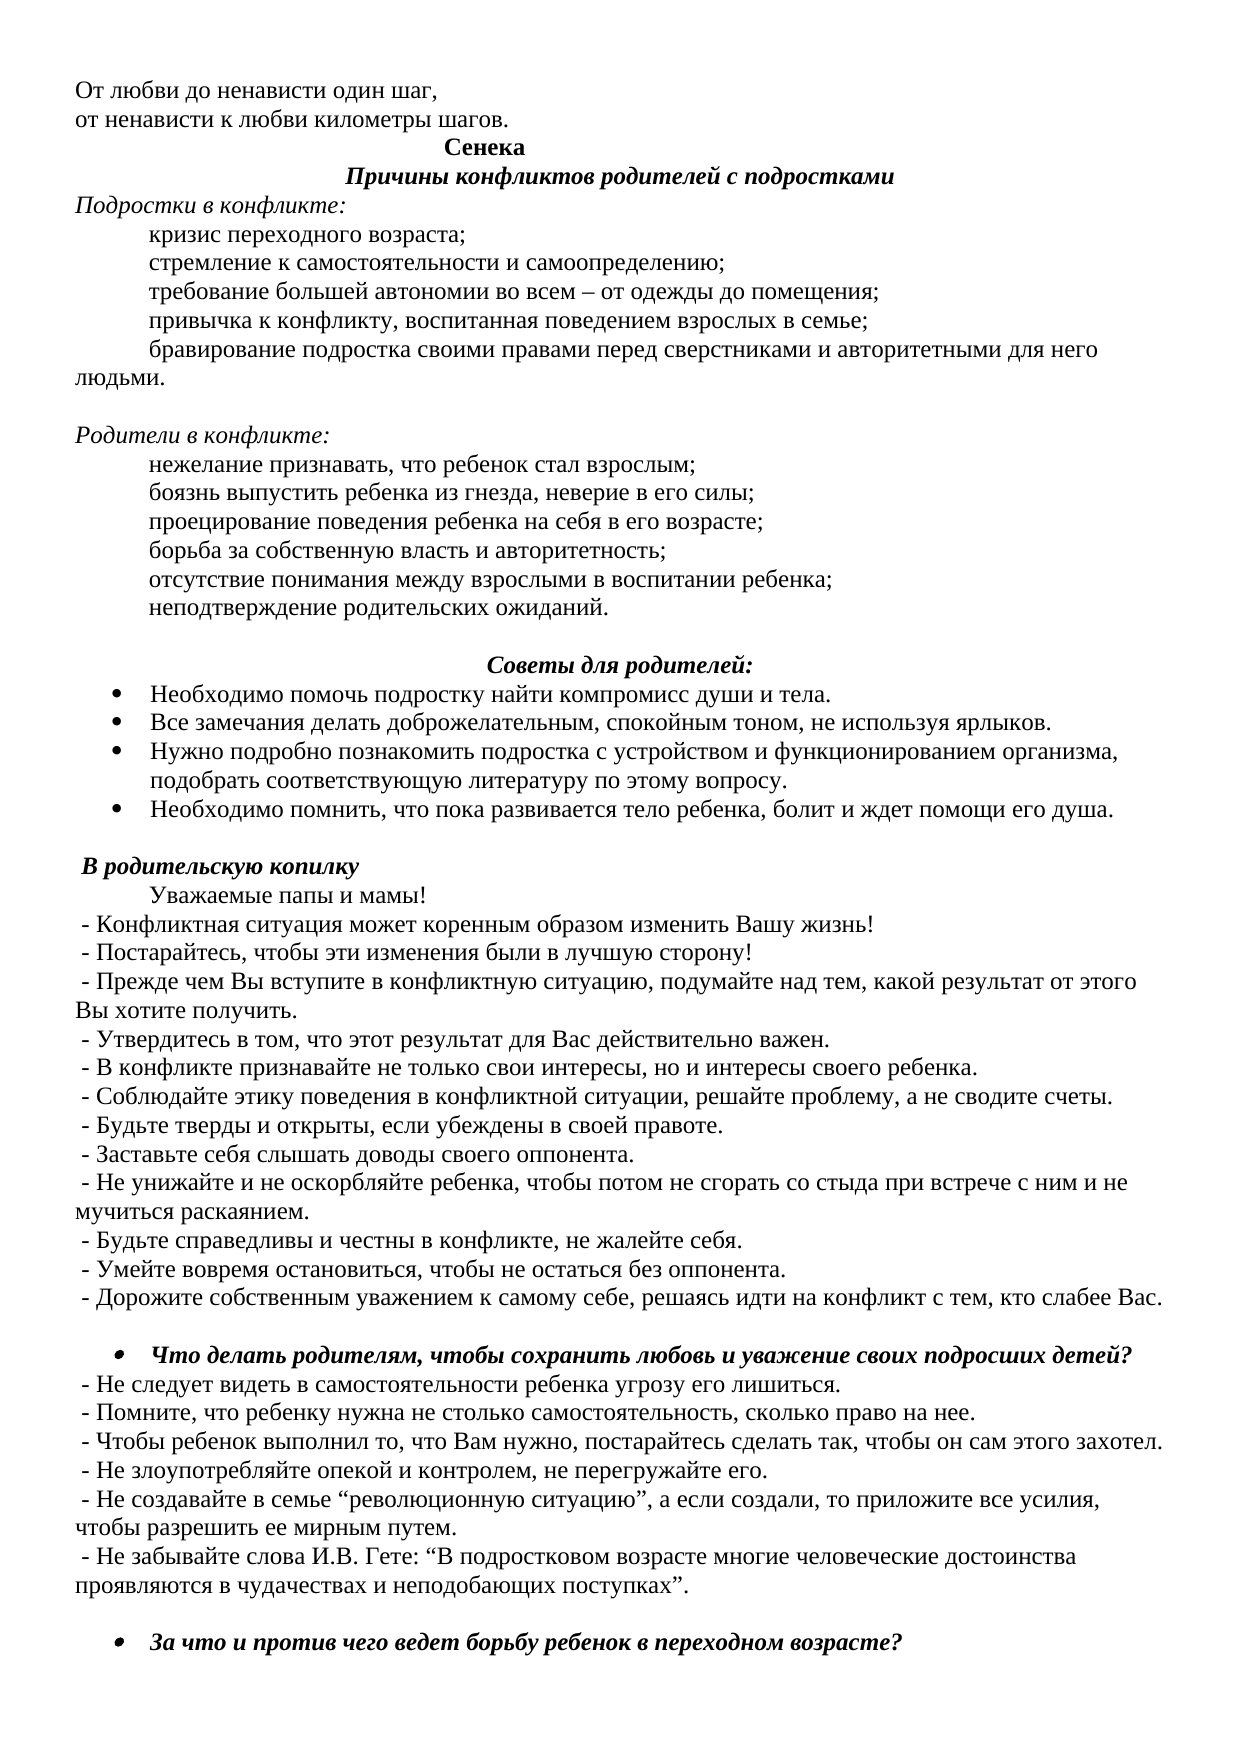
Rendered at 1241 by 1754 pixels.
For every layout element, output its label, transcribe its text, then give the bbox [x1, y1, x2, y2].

text - Не унижайте и не оскорбляйте ребенка, чтобы потом не сгорать со стыда при встрече с ним и не мучиться раскаянием. [75, 1167, 1165, 1225]
text борьба за собственную власть и авторитетность; [75, 535, 1165, 564]
text Родители в конфликте: [75, 420, 1165, 449]
text - Будьте тверды и открыты, если убеждены в своей правоте. [75, 1110, 1165, 1139]
text - Будьте справедливы и честны в конфликте, не жалейте себя. [75, 1225, 1165, 1254]
text - Не следует видеть в самостоятельности ребенка угрозу его лишиться. [75, 1369, 1165, 1397]
text - Конфликтная ситуация может коренным образом изменить Вашу жизнь! [75, 909, 1165, 937]
text - Соблюдайте этику поведения в конфликтной ситуации, решайте проблему, а не сводите счеты. [75, 1081, 1165, 1110]
text бравирование подростка своими правами перед сверстниками и авторитетными для него людьми. [75, 334, 1165, 391]
text - Не создавайте в семье “революционную ситуацию”, а если создали, то приложите все усилия, чтобы разрешить ее мирным путем. [75, 1484, 1165, 1541]
text от ненависти к любви километры шагов. [75, 104, 1165, 132]
text стремление к самостоятельности и самоопределению; [75, 247, 1165, 276]
text боязнь выпустить ребенка из гнезда, неверие в его силы; [75, 477, 1165, 506]
text - В конфликте признавайте не только свои интересы, но и интересы своего ребенка. [75, 1052, 1165, 1081]
text - Помните, что ребенку нужна не столько самостоятельность, сколько право на нее. [75, 1397, 1165, 1426]
text отсутствие понимания между взрослыми в воспитании ребенка; [75, 564, 1165, 592]
text Подростки в конфликте: [75, 190, 1165, 219]
list Что делать родителям, чтобы сохранить любовь и уважение своих подросших детей? [112, 1340, 1165, 1369]
text - Постарайтесь, чтобы эти изменения были в лучшую сторону! [75, 937, 1165, 966]
text требование большей автономии во всем – от одежды до помещения; [75, 276, 1165, 305]
text привычка к конфликту, воспитанная поведением взрослых в семье; [75, 305, 1165, 334]
list Все замечания делать доброжелательным, спокойным тоном, не используя ярлыков. [112, 707, 1165, 736]
text - Заставьте себя слышать доводы своего оппонента. [75, 1139, 1165, 1167]
text - Прежде чем Вы вступите в конфликтную ситуацию, подумайте над тем, какой результат от этого Вы хотите получить. [75, 966, 1165, 1024]
list Нужно подробно познакомить подростка с устройством и функционированием организма, подобрать соответствующую литературу по этому вопросу. [112, 736, 1165, 794]
list За что и против чего ведет борьбу ребенок в переходном возрасте? [112, 1627, 1165, 1656]
text Сенека [75, 132, 1165, 161]
text - Умейте вовремя остановиться, чтобы не остаться без оппонента. [75, 1254, 1165, 1282]
text - Утвердитесь в том, что этот результат для Вас действительно важен. [75, 1024, 1165, 1052]
text - Не забывайте слова И.В. Гете: “В подростковом возрасте многие человеческие достоинства проявляются в чудачествах и неподобающих поступках”. [75, 1541, 1165, 1599]
text кризис переходного возраста; [75, 219, 1165, 247]
text - Дорожите собственным уважением к самому себе, решаясь идти на конфликт с тем, кто слабее Вас. [75, 1282, 1165, 1311]
text Уважаемые папы и мамы! [75, 880, 1165, 909]
list Необходимо помочь подростку найти компромисс души и тела. [112, 679, 1165, 707]
text Советы для родителей: [75, 650, 1165, 679]
text В родительскую копилку [75, 851, 1165, 880]
text неподтверждение родительских ожиданий. [75, 592, 1165, 621]
list Необходимо помнить, что пока развивается тело ребенка, болит и ждет помощи его душа. [112, 794, 1165, 822]
text проецирование поведения ребенка на себя в его возрасте; [75, 506, 1165, 535]
text - Не злоупотребляйте опекой и контролем, не перегружайте его. [75, 1455, 1165, 1484]
text От любви до ненависти один шаг, [75, 75, 1165, 104]
text Причины конфликтов родителей с подростками [75, 161, 1165, 190]
text нежелание признавать, что ребенок стал взрослым; [75, 449, 1165, 477]
text - Чтобы ребенок выполнил то, что Вам нужно, постарайтесь сделать так, чтобы он сам этого захотел. [75, 1426, 1165, 1455]
